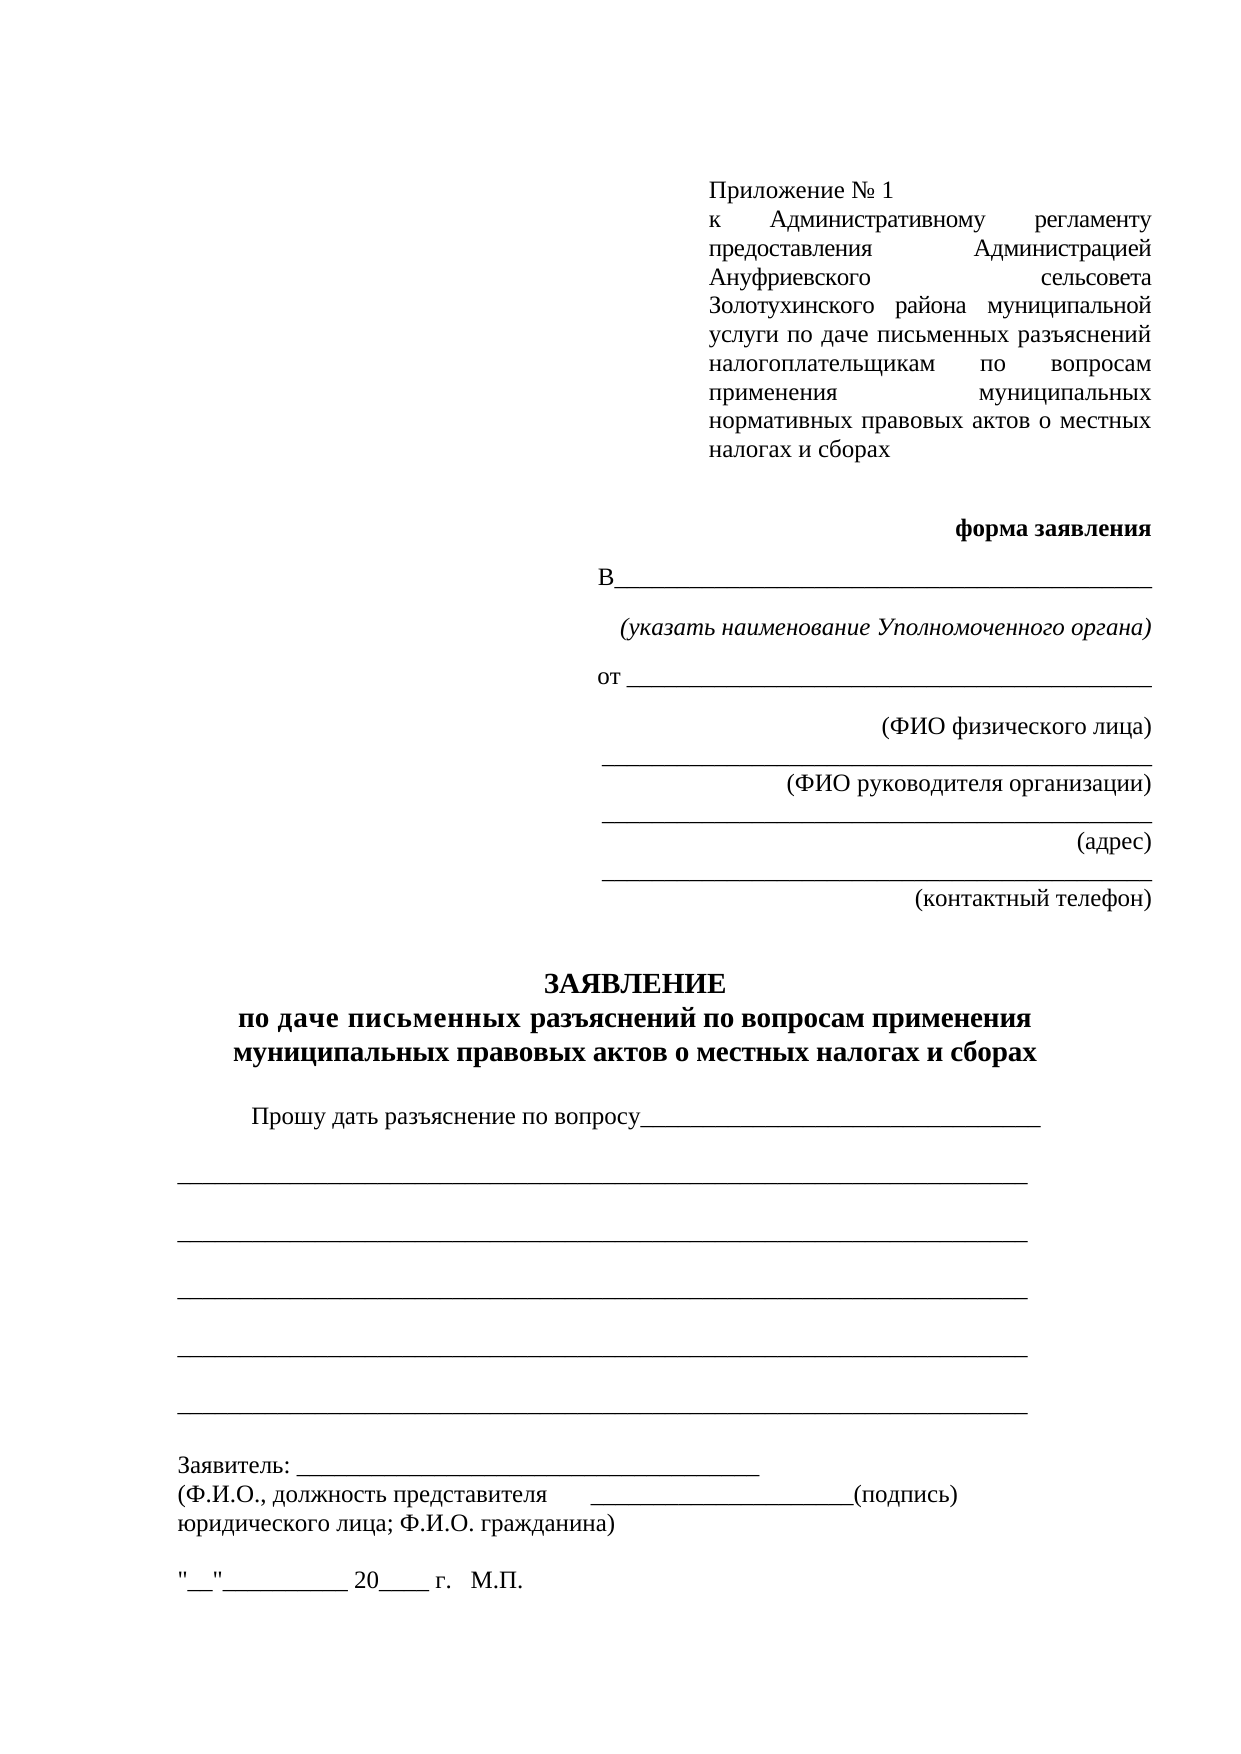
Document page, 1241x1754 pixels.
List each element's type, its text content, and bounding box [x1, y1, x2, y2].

text ____________________________________________ [118, 740, 1152, 768]
text муниципальных правовых актов о местных налогах и сборах [118, 1034, 1152, 1067]
text ____________________________________________________________________ [118, 1158, 1152, 1187]
text от __________________________________________ [118, 661, 1152, 690]
text ____________________________________________________________________ [118, 1331, 1152, 1359]
text ____________________________________________________________________ [118, 1216, 1152, 1244]
text ЗАЯВЛЕНИЕ [118, 967, 1152, 1000]
text ____________________________________________ [118, 855, 1152, 883]
text В___________________________________________ [177, 562, 1152, 591]
text (ФИО физического лица) [118, 711, 1152, 740]
text форма заявления [177, 513, 1152, 541]
text ____________________________________________________________________ [118, 1388, 1152, 1417]
text (адрес) [118, 826, 1152, 855]
text по даче письменных разъяснений по вопросам применения [118, 1000, 1152, 1034]
text к Административному регламенту предоставления Администрацией Ануфриевского сельсовета Золотухинского района муниципальной услуги по даче письменных разъяснений налогоплательщикам по вопросам применения муниципальных нормативных правовых актов о местных налогах и сборах [709, 204, 1152, 463]
text юридического лица; Ф.И.О. гражданина) [118, 1508, 1152, 1537]
text ____________________________________________ [118, 797, 1152, 826]
text Приложение № 1 [709, 176, 1152, 204]
text (Ф.И.О., должность представителя _____________________(подпись) [177, 1479, 1152, 1508]
text ____________________________________________________________________ [118, 1273, 1152, 1302]
text (ФИО руководителя организации) [118, 768, 1152, 797]
text (контактный телефон) [118, 883, 1152, 912]
text "__"__________ 20____ г. М.П. [177, 1566, 1152, 1594]
text Прошу дать разъяснение по вопросу________________________________ [177, 1101, 1152, 1129]
text Заявитель: _____________________________________ [177, 1451, 1152, 1479]
text (указать наименование Уполномоченного органа) [118, 612, 1152, 641]
